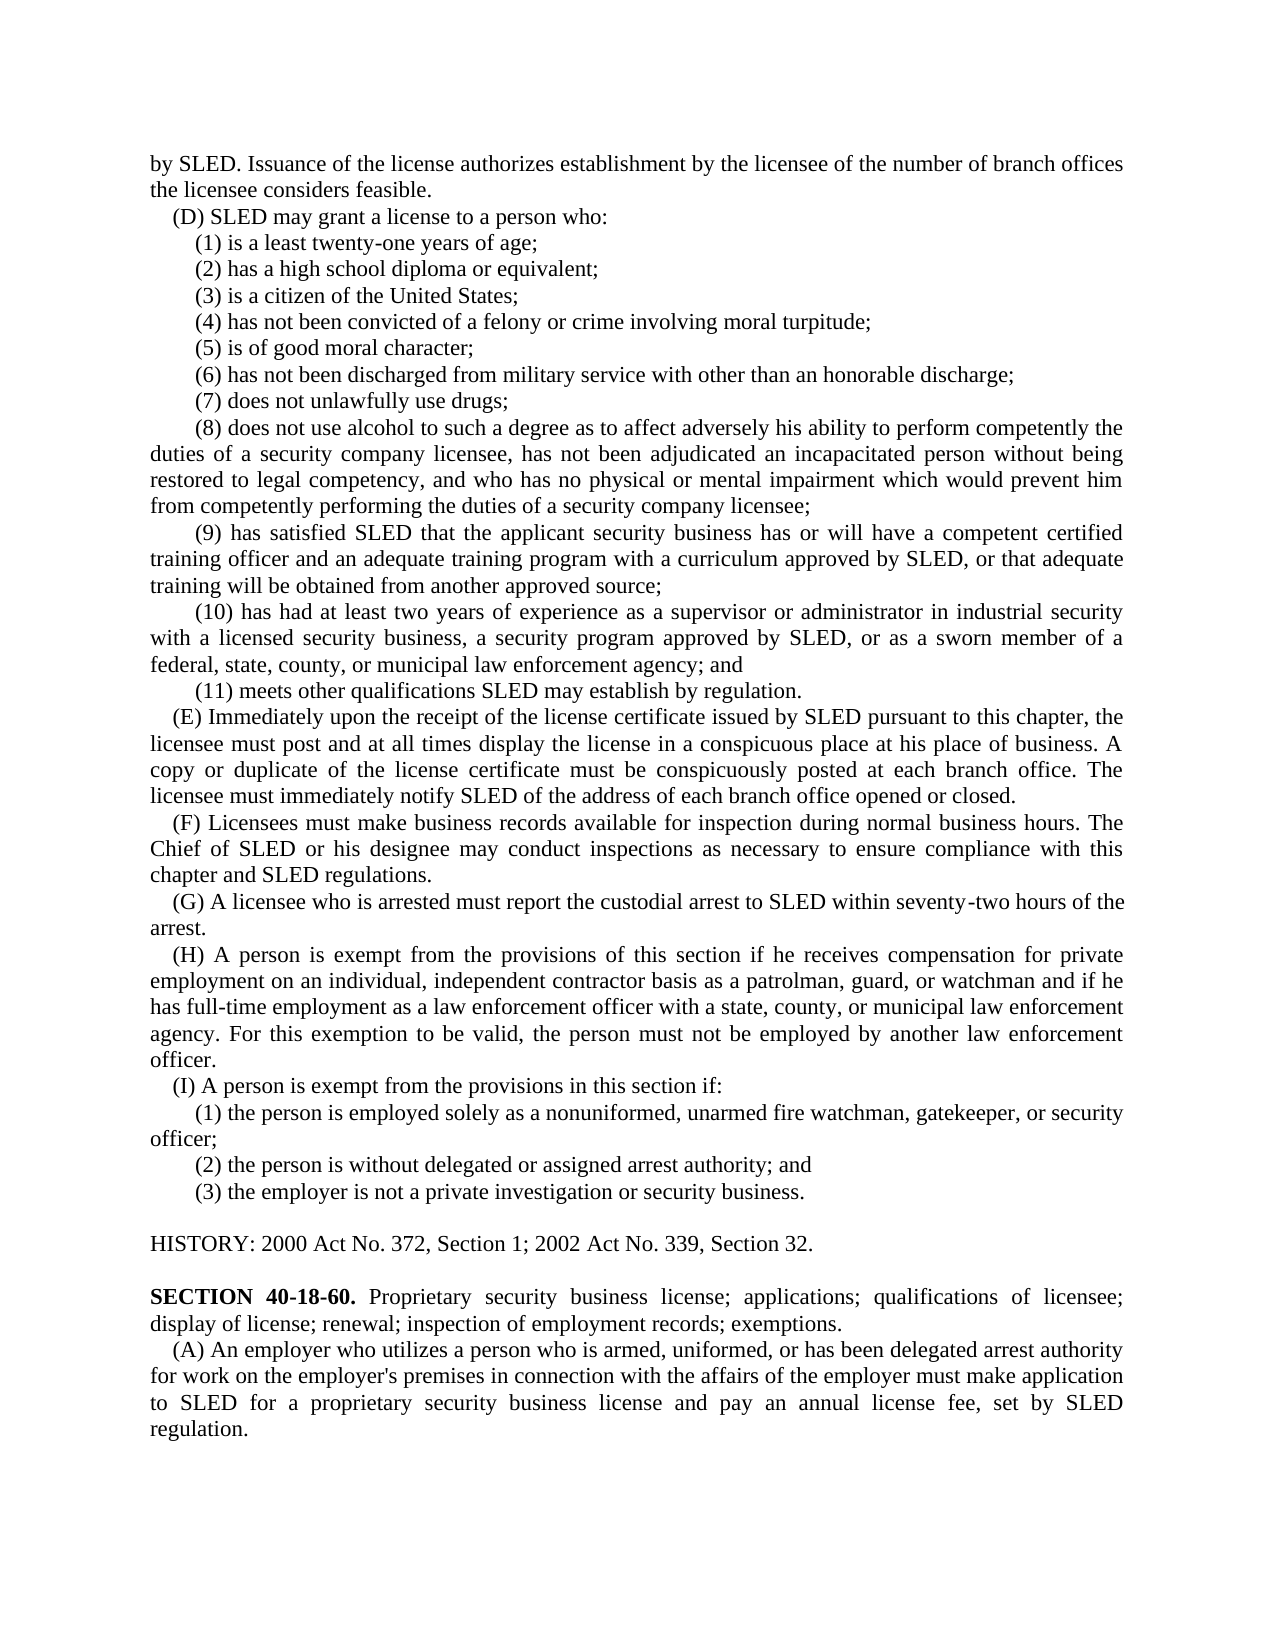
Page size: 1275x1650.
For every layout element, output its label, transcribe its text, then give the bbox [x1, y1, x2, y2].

text HISTORY: 2000 Act No. 372, Section 1; 2002 Act No. 339, Section 32. [150, 1231, 1125, 1257]
text (11) meets other qualifications SLED may establish by regulation. [150, 677, 1125, 703]
text (9) has satisfied SLED that the applicant security business has or will have a competent certified training officer and an adequate training program with a curriculum approved by SLED, or that adequate training will be obtained from another approved source; [150, 519, 1125, 598]
text (6) has not been discharged from military service with other than an honorable discharge; [150, 361, 1125, 387]
text (1) the person is employed solely as a nonuniformed, unarmed fire watchman, gatekeeper, or security officer; [150, 1099, 1125, 1151]
text (4) has not been convicted of a felony or crime involving moral turpitude; [150, 308, 1125, 334]
text (3) is a citizen of the United States; [150, 282, 1125, 308]
text (A) An employer who utilizes a person who is armed, uniformed, or has been delegated arrest authority for work on the employer's premises in connection with the affairs of the employer must make application to SLED for a proprietary security business license and pay an annual license fee, set by SLED regulation. [150, 1336, 1125, 1441]
text (8) does not use alcohol to such a degree as to affect adversely his ability to perform competently the duties of a security company licensee, has not been adjudicated an incapacitated person without being restored to legal competency, and who has no physical or mental impairment which would prevent him from competently performing the duties of a security company licensee; [150, 413, 1125, 519]
text (E) Immediately upon the receipt of the license certificate issued by SLED pursuant to this chapter, the licensee must post and at all times display the license in a conspicuous place at his place of business. A copy or duplicate of the license certificate must be conspicuously posted at each branch office. The licensee must immediately notify SLED of the address of each branch office opened or closed. [150, 703, 1125, 809]
text (7) does not unlawfully use drugs; [150, 387, 1125, 413]
text (2) has a high school diploma or equivalent; [150, 255, 1125, 282]
text (10) has had at least two years of experience as a supervisor or administrator in industrial security with a licensed security business, a security program approved by SLED, or as a sworn member of a federal, state, county, or municipal law enforcement agency; and [150, 598, 1125, 677]
text (2) the person is without delegated or assigned arrest authority; and [150, 1151, 1125, 1178]
text (H) A person is exempt from the provisions of this section if he receives compensation for private employment on an individual, independent contractor basis as a patrolman, guard, or watchman and if he has full-time employment as a law enforcement officer with a state, county, or municipal law enforcement agency. For this exemption to be valid, the person must not be employed by another law enforcement officer. [150, 941, 1125, 1072]
text (3) the employer is not a private investigation or security business. [150, 1178, 1125, 1204]
text (5) is of good moral character; [150, 334, 1125, 361]
text (1) is a least twenty-one years of age; [150, 229, 1125, 255]
text (F) Licensees must make business records available for inspection during normal business hours. The Chief of SLED or his designee may conduct inspections as necessary to ensure compliance with this chapter and SLED regulations. [150, 809, 1125, 888]
text (G) A licensee who is arrested must report the custodial arrest to SLED within seventy-two hours of the arrest. [150, 888, 1125, 941]
text (D) SLED may grant a license to a person who: [150, 203, 1125, 229]
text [150, 150, 1125, 203]
text SECTION 40-18-60. Proprietary security business license; applications; qualifications of licensee; display of license; renewal; inspection of employment records; exemptions. [150, 1283, 1125, 1336]
text (I) A person is exempt from the provisions in this section if: [150, 1072, 1125, 1099]
